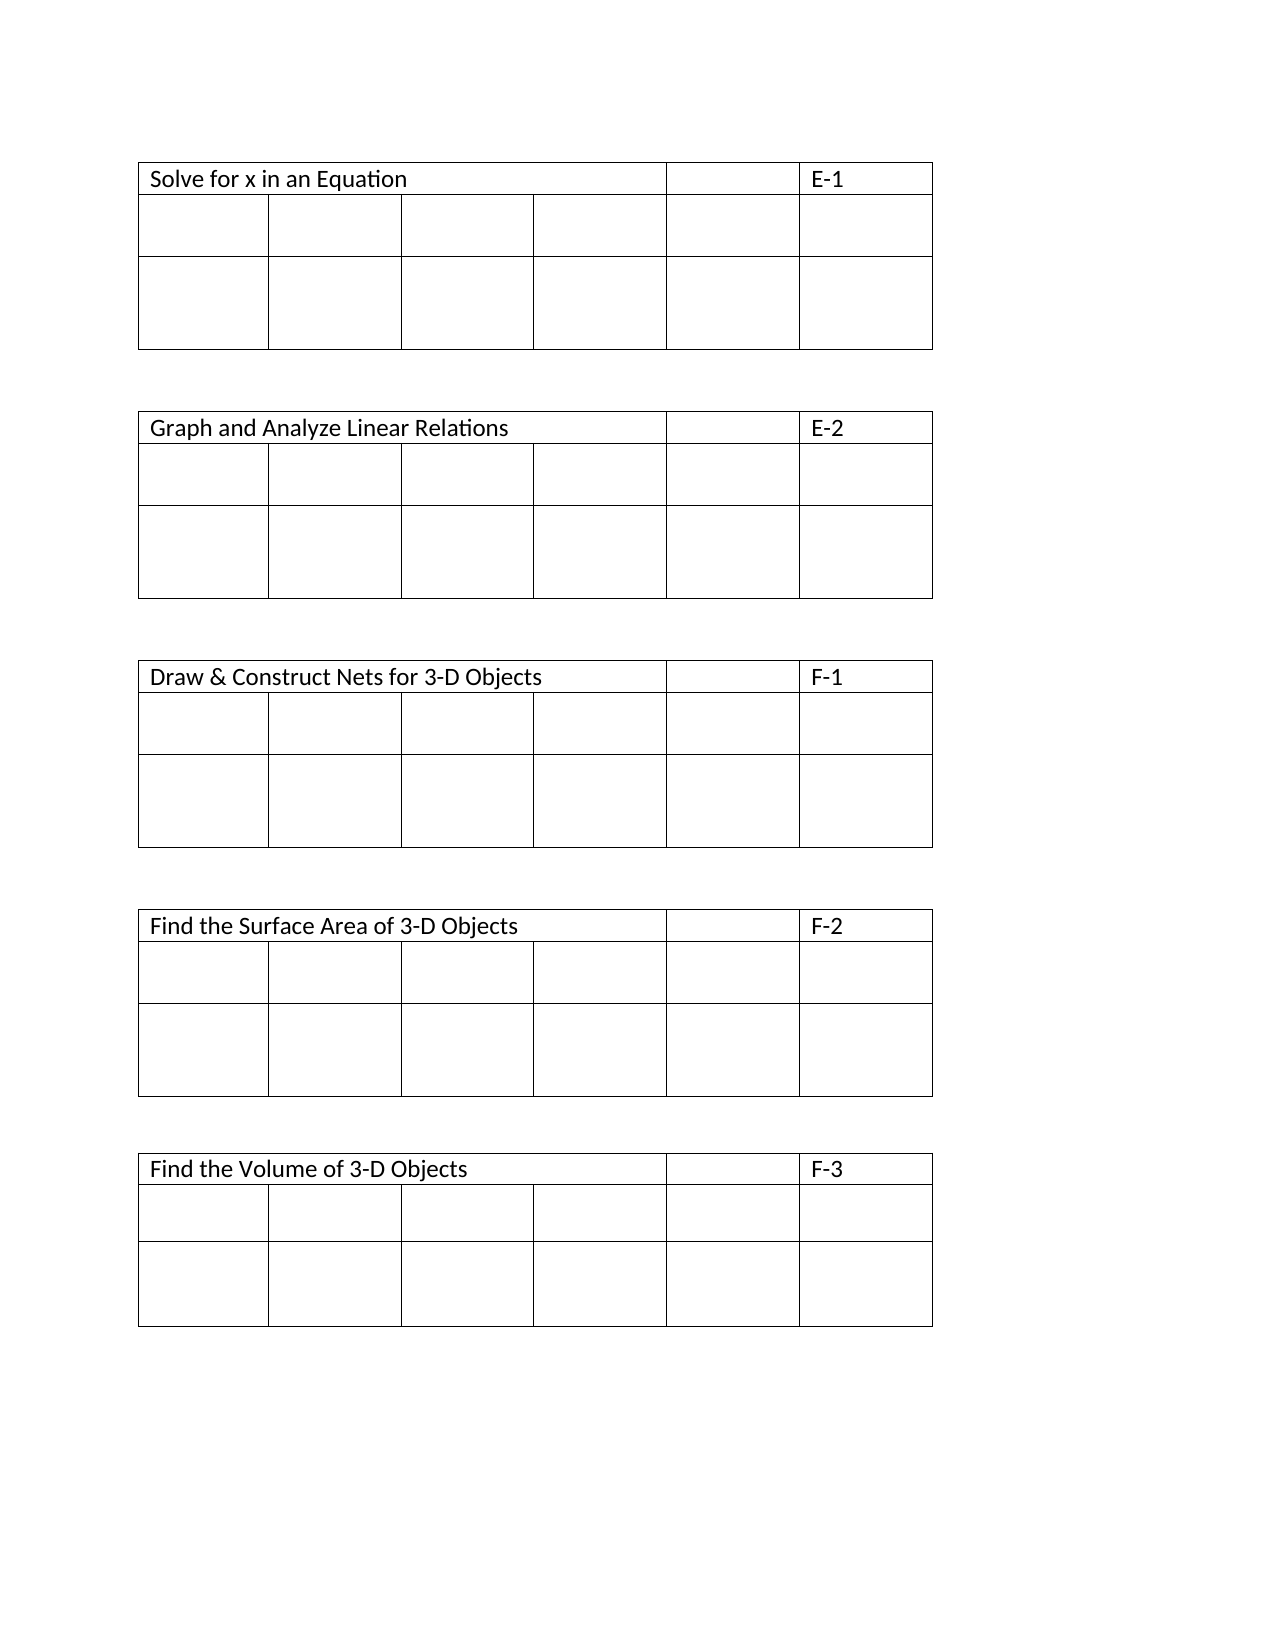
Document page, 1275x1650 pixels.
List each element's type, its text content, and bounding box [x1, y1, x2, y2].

table_cell [800, 506, 932, 597]
table_header [667, 412, 799, 443]
table_cell [667, 444, 799, 505]
table_cell [800, 1004, 932, 1096]
table_cell [139, 195, 268, 256]
table_cell [800, 257, 932, 348]
table_cell [534, 444, 666, 505]
table_cell [667, 942, 799, 1003]
table_header E-2 [800, 412, 932, 443]
table_cell [269, 693, 401, 754]
table_header [667, 661, 799, 692]
table_header Find the Surface Area of 3-D Objects [139, 910, 666, 941]
table_cell [800, 693, 932, 754]
table_cell [269, 195, 401, 256]
table_cell [402, 1242, 533, 1326]
table_cell [269, 755, 401, 847]
table_cell [534, 257, 666, 348]
table_cell [402, 755, 533, 847]
table_header [667, 163, 799, 194]
table_cell [402, 1185, 533, 1241]
table_cell [667, 693, 799, 754]
table_cell [534, 506, 666, 597]
table_header [667, 1154, 799, 1184]
table_cell [139, 1185, 268, 1241]
table_cell [800, 942, 932, 1003]
table_header [667, 910, 799, 941]
table_cell [534, 195, 666, 256]
table_cell [139, 444, 268, 505]
table_cell [139, 1004, 268, 1096]
table_cell [667, 257, 799, 348]
table_cell [402, 195, 533, 256]
table_header F-1 [800, 661, 932, 692]
table_cell [667, 755, 799, 847]
table_cell [800, 444, 932, 505]
table_cell [402, 257, 533, 348]
table_cell [534, 693, 666, 754]
table_header F-2 [800, 910, 932, 941]
table_header Solve for x in an Equation [139, 163, 666, 194]
table_cell [269, 506, 401, 597]
table_header E-1 [800, 163, 932, 194]
table_cell [800, 195, 932, 256]
table_cell [269, 257, 401, 348]
table_cell [402, 506, 533, 597]
table_cell [534, 1242, 666, 1326]
table_cell [534, 942, 666, 1003]
table_cell [139, 693, 268, 754]
table_cell [402, 693, 533, 754]
table_header F-3 [800, 1154, 932, 1184]
table_cell [534, 1185, 666, 1241]
table_cell [667, 506, 799, 597]
table_header Graph and Analyze Linear Relations [139, 412, 666, 443]
table_cell [800, 1185, 932, 1241]
table_cell [402, 942, 533, 1003]
table_cell [139, 942, 268, 1003]
table_cell [667, 1185, 799, 1241]
table_cell [269, 942, 401, 1003]
table_cell [667, 1004, 799, 1096]
table_cell [139, 755, 268, 847]
table_cell [534, 1004, 666, 1096]
table_cell [139, 1242, 268, 1326]
table_cell [800, 755, 932, 847]
table_cell [534, 755, 666, 847]
table_cell [402, 444, 533, 505]
table_cell [269, 444, 401, 505]
table_cell [667, 1242, 799, 1326]
table_cell [139, 257, 268, 348]
table_cell [269, 1185, 401, 1241]
table_header Draw & Construct Nets for 3-D Objects [139, 661, 666, 692]
table_cell [402, 1004, 533, 1096]
table_cell [800, 1242, 932, 1326]
table_cell [667, 195, 799, 256]
table_cell [269, 1242, 401, 1326]
table_cell [269, 1004, 401, 1096]
table_header Find the Volume of 3-D Objects [139, 1154, 666, 1184]
table_cell [139, 506, 268, 597]
